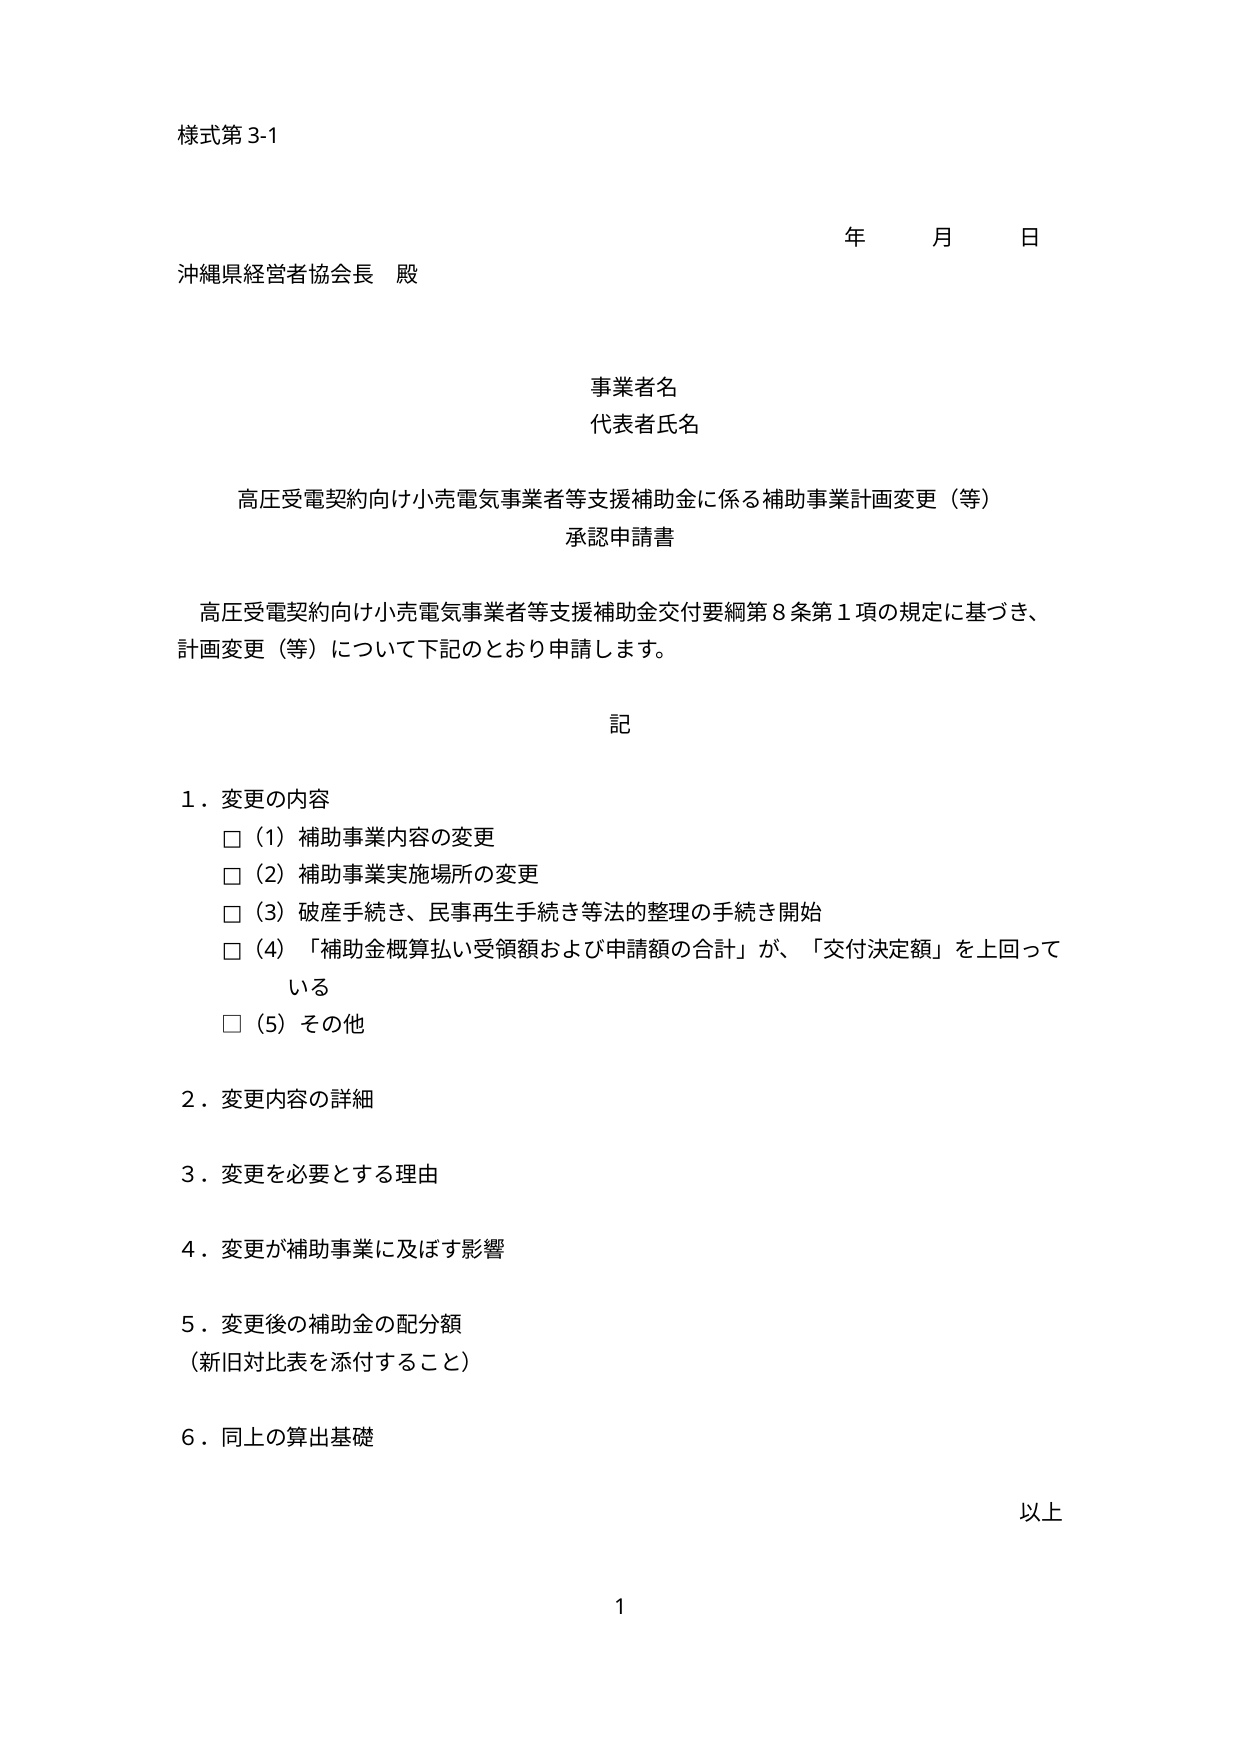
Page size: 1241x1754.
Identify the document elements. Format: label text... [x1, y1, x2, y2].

text 事業者名 [177, 367, 1063, 404]
text 高圧受電契約向け小売電気事業者等支援補助金交付要綱第８条第１項の規定に基づき、計画変更（等）について下記のとおり申請します。 [177, 592, 1063, 667]
text ６．同上の算出基礎 [177, 1417, 1063, 1454]
text ４．変更が補助事業に及ぼす影響 [177, 1229, 1063, 1267]
text 承認申請書 [177, 517, 1063, 554]
text （新旧対比表を添付すること） [177, 1342, 1063, 1379]
text ５．変更後の補助金の配分額 [177, 1304, 1063, 1342]
text 年 月 日 [177, 217, 1041, 254]
text □（3）破産手続き、民事再生手続き等法的整理の手続き開始 [222, 892, 1063, 929]
text □（2）補助事業実施場所の変更 [222, 854, 1063, 892]
text □（4）「補助金概算払い受領額および申請額の合計」が、「交付決定額」を上回っている [222, 929, 1063, 1004]
text 代表者氏名 [177, 404, 1063, 442]
text ２．変更内容の詳細 [177, 1079, 1063, 1117]
text 沖縄県経営者協会長 殿 [177, 254, 1063, 292]
text 高圧受電契約向け小売電気事業者等支援補助金に係る補助事業計画変更（等） [177, 479, 1063, 517]
text □（5）その他 [177, 1004, 1063, 1042]
text 以上 [177, 1492, 1063, 1529]
text 記 [177, 704, 1063, 742]
text ３．変更を必要とする理由 [177, 1154, 1063, 1192]
text １．変更の内容 [177, 779, 1063, 817]
text □（1）補助事業内容の変更 [222, 817, 1063, 854]
